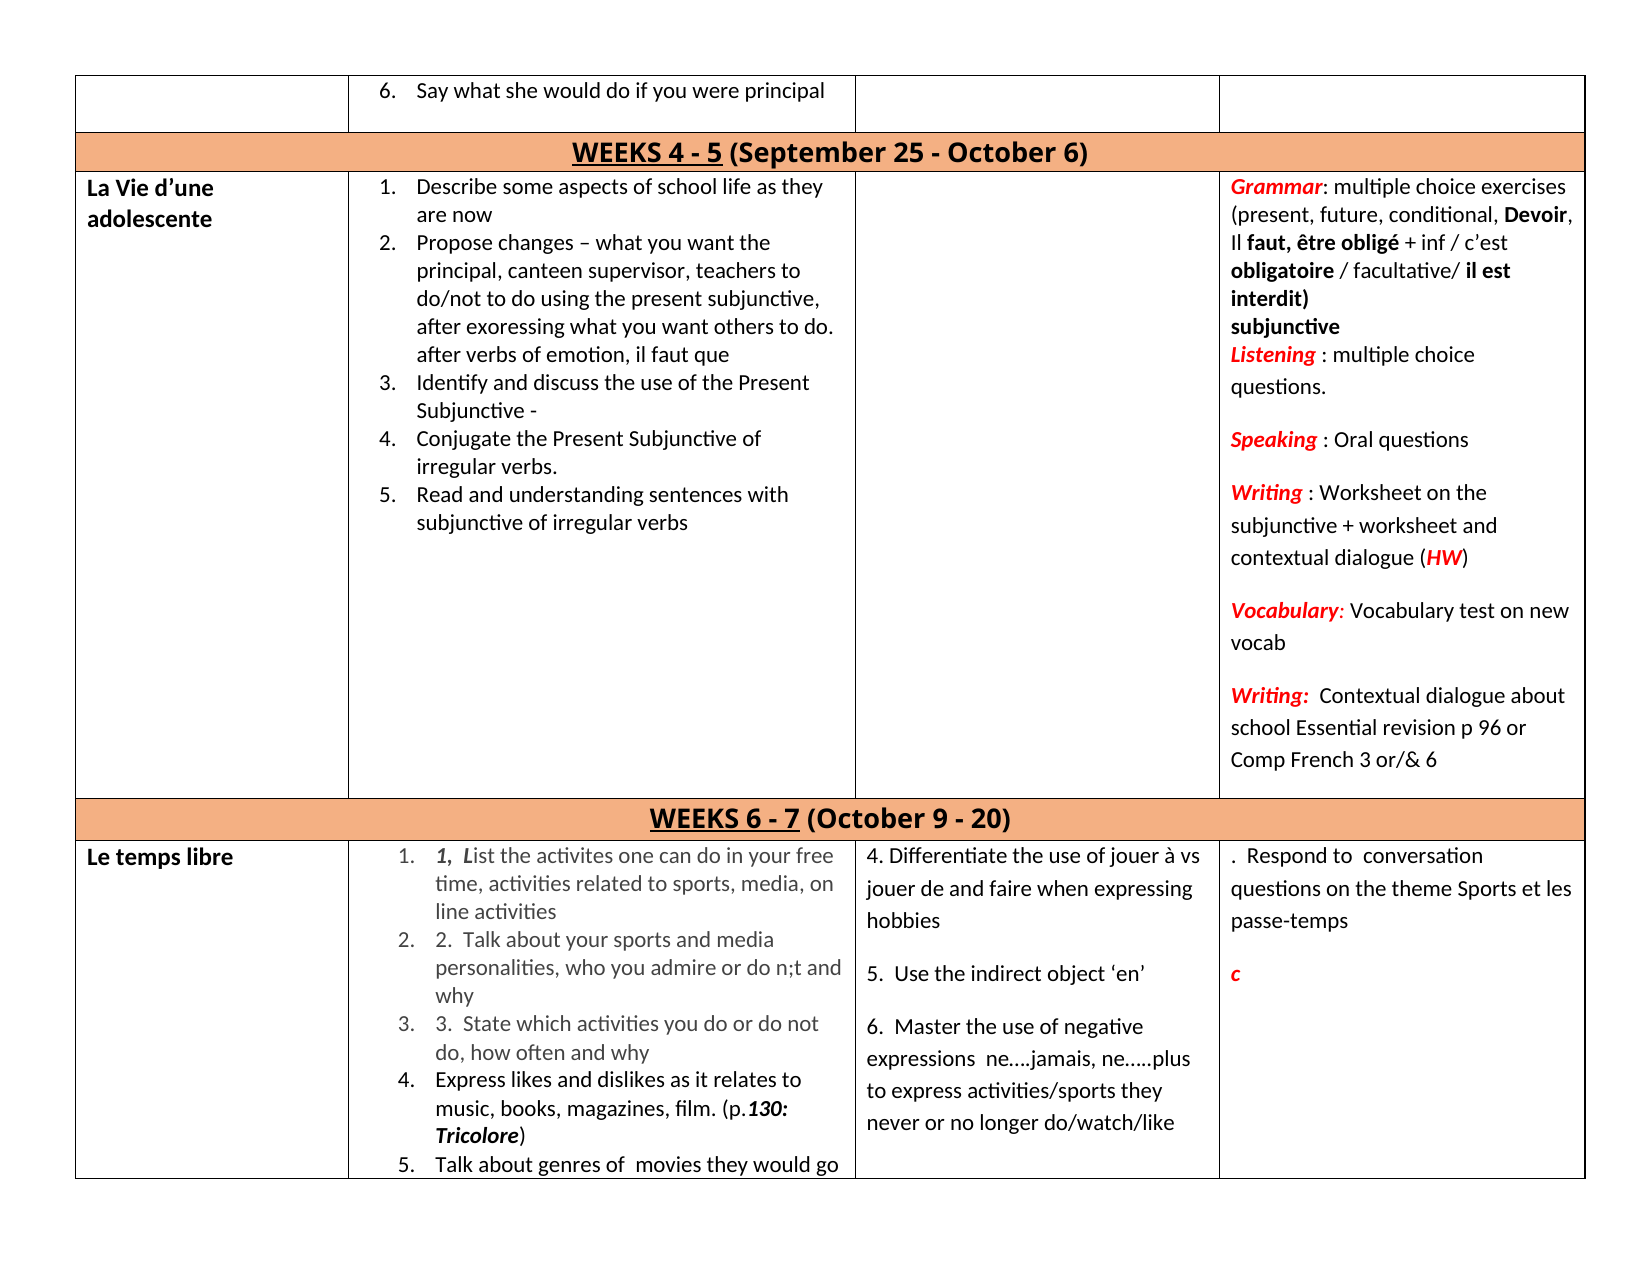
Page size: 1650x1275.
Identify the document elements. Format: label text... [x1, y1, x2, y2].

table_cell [76, 76, 348, 132]
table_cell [1220, 841, 1584, 1178]
table_cell WEEKS 4 - 5 (September 25 - October 6) [76, 133, 1584, 171]
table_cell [349, 841, 855, 1178]
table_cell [856, 841, 1219, 1178]
table_cell La Vie d’une adolescente [76, 172, 348, 798]
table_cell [349, 76, 855, 132]
table_cell Le temps libre [76, 841, 348, 1178]
table_cell WEEKS 6 - 7 (October 9 - 20) [76, 799, 1584, 840]
table_cell Grammar: multiple choice exercises (present, future, conditional, Devoir, Il faut, être obligé + inf / c’est obligatoire / facultative/ il est interdit) subjunctive Listening : multiple choice questions. Speaking : Oral questions Writing : Worksheet on the subjunctive + worksheet and contextual dialogue (HW) Vocabulary: Vocabulary test on new vocab Writing: Contextual dialogue about school Essential revision p 96 or Comp French 3 or/& 6 [1220, 172, 1584, 798]
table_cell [856, 76, 1219, 132]
table_cell Describe some aspects of school life as they are now Propose changes – what you want the principal, canteen supervisor, teachers to do/not to do using the present subjunctive, after exoressing what you want others to do. after verbs of emotion, il faut que Identify and discuss the use of the Present Subjunctive - Conjugate the Present Subjunctive of irregular verbs. Read and understanding sentences with subjunctive of irregular verbs [349, 172, 855, 798]
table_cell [1220, 76, 1584, 132]
table_cell [856, 172, 1219, 798]
